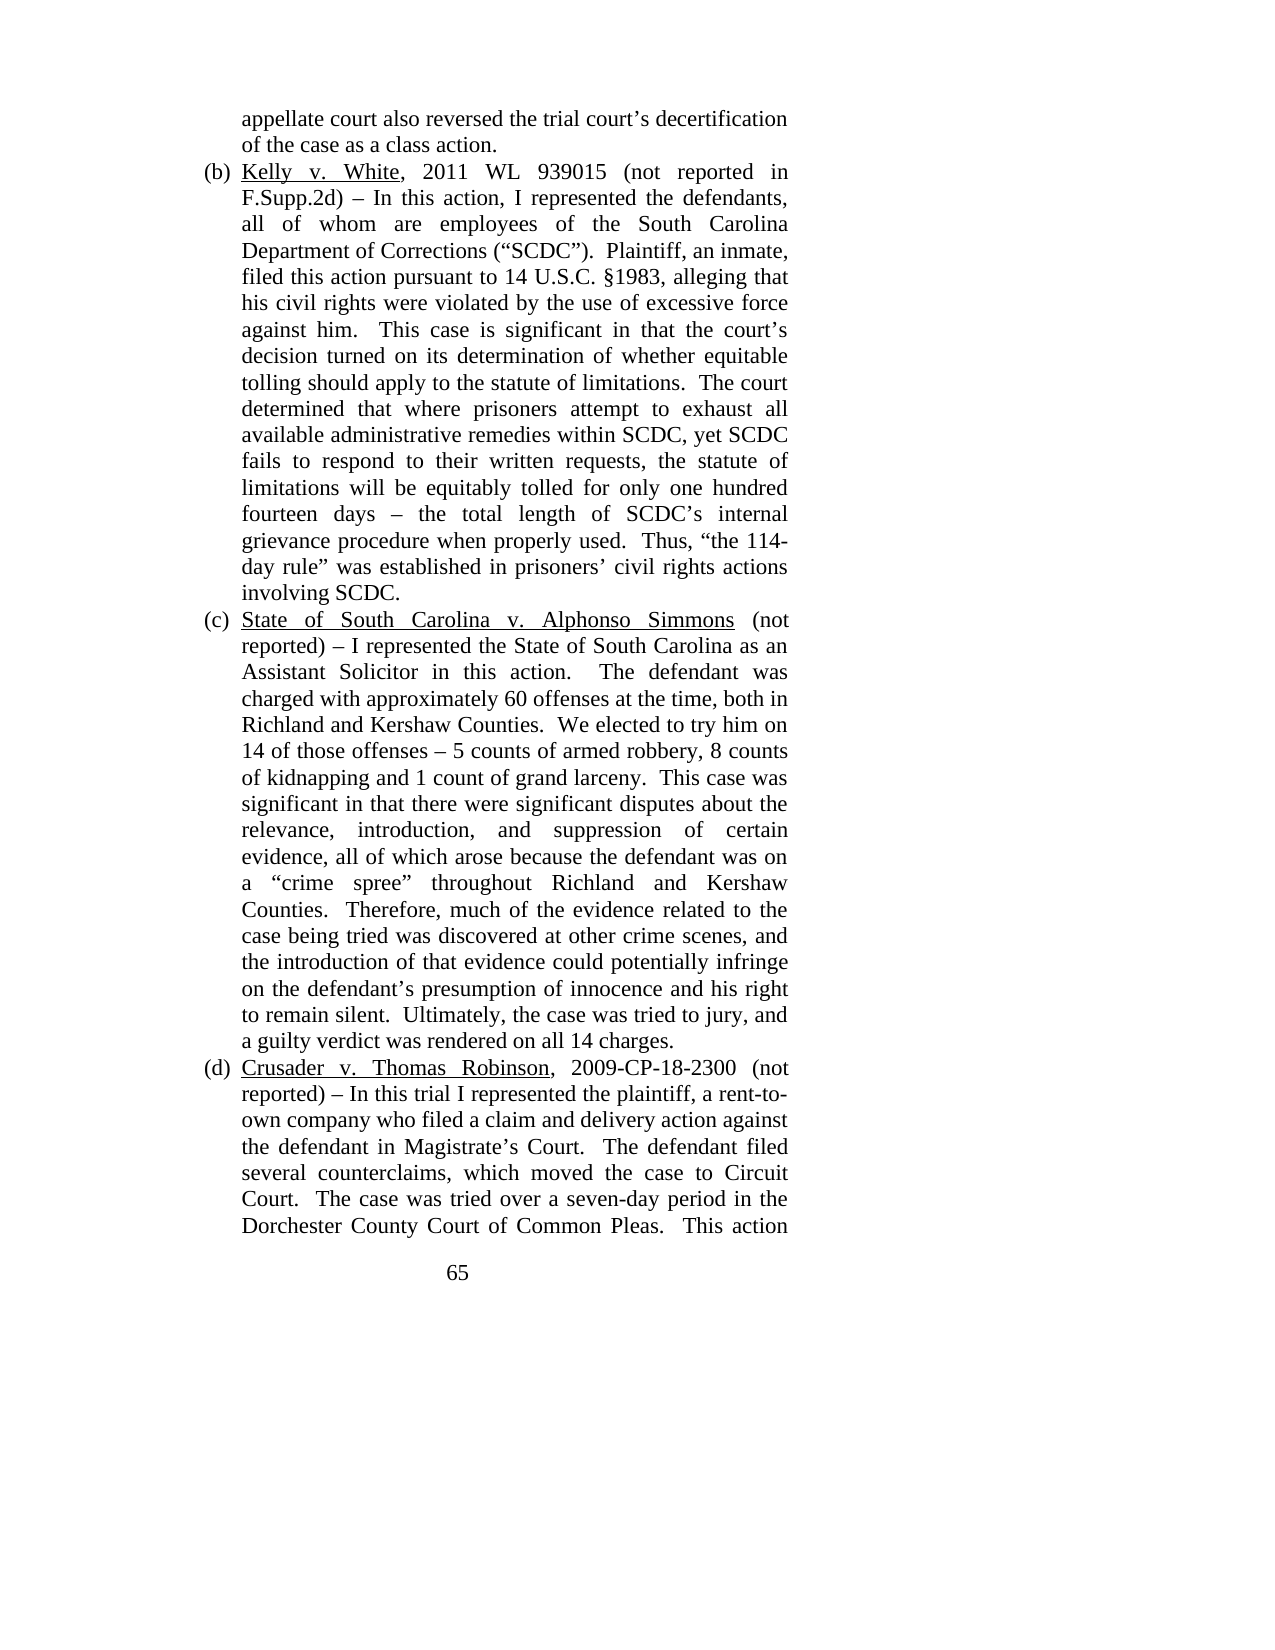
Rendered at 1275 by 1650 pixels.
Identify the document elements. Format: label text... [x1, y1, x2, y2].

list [204, 105, 789, 158]
list State of South Carolina v. Alphonso Simmons (not reported) – I represented the State of South Carolina as an Assistant Solicitor in this action. The defendant was charged with approximately 60 offenses at the time, both in Richland and Kershaw Counties. We elected to try him on 14 of those offenses – 5 counts of armed robbery, 8 counts of kidnapping and 1 count of grand larceny. This case was significant in that there were significant disputes about the relevance, introduction, and suppression of certain evidence, all of which arose because the defendant was on a “crime spree” throughout Richland and Kershaw Counties. Therefore, much of the evidence related to the case being tried was discovered at other crime scenes, and the introduction of that evidence could potentially infringe on the defendant’s presumption of innocence and his right to remain silent. Ultimately, the case was tried to jury, and a guilty verdict was rendered on all 14 charges. [204, 606, 789, 1054]
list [204, 1054, 789, 1238]
list Kelly v. White, 2011 WL 939015 (not reported in F.Supp.2d) – In this action, I represented the defendants, all of whom are employees of the South Carolina Department of Corrections (“SCDC”). Plaintiff, an inmate, filed this action pursuant to 14 U.S.C. §1983, alleging that his civil rights were violated by the use of excessive force against him. This case is significant in that the court’s decision turned on its determination of whether equitable tolling should apply to the statute of limitations. The court determined that where prisoners attempt to exhaust all available administrative remedies within SCDC, yet SCDC fails to respond to their written requests, the statute of limitations will be equitably tolled for only one hundred fourteen days – the total length of SCDC’s internal grievance procedure when properly used. Thus, “the 114-day rule” was established in prisoners’ civil rights actions involving SCDC. [204, 158, 789, 606]
